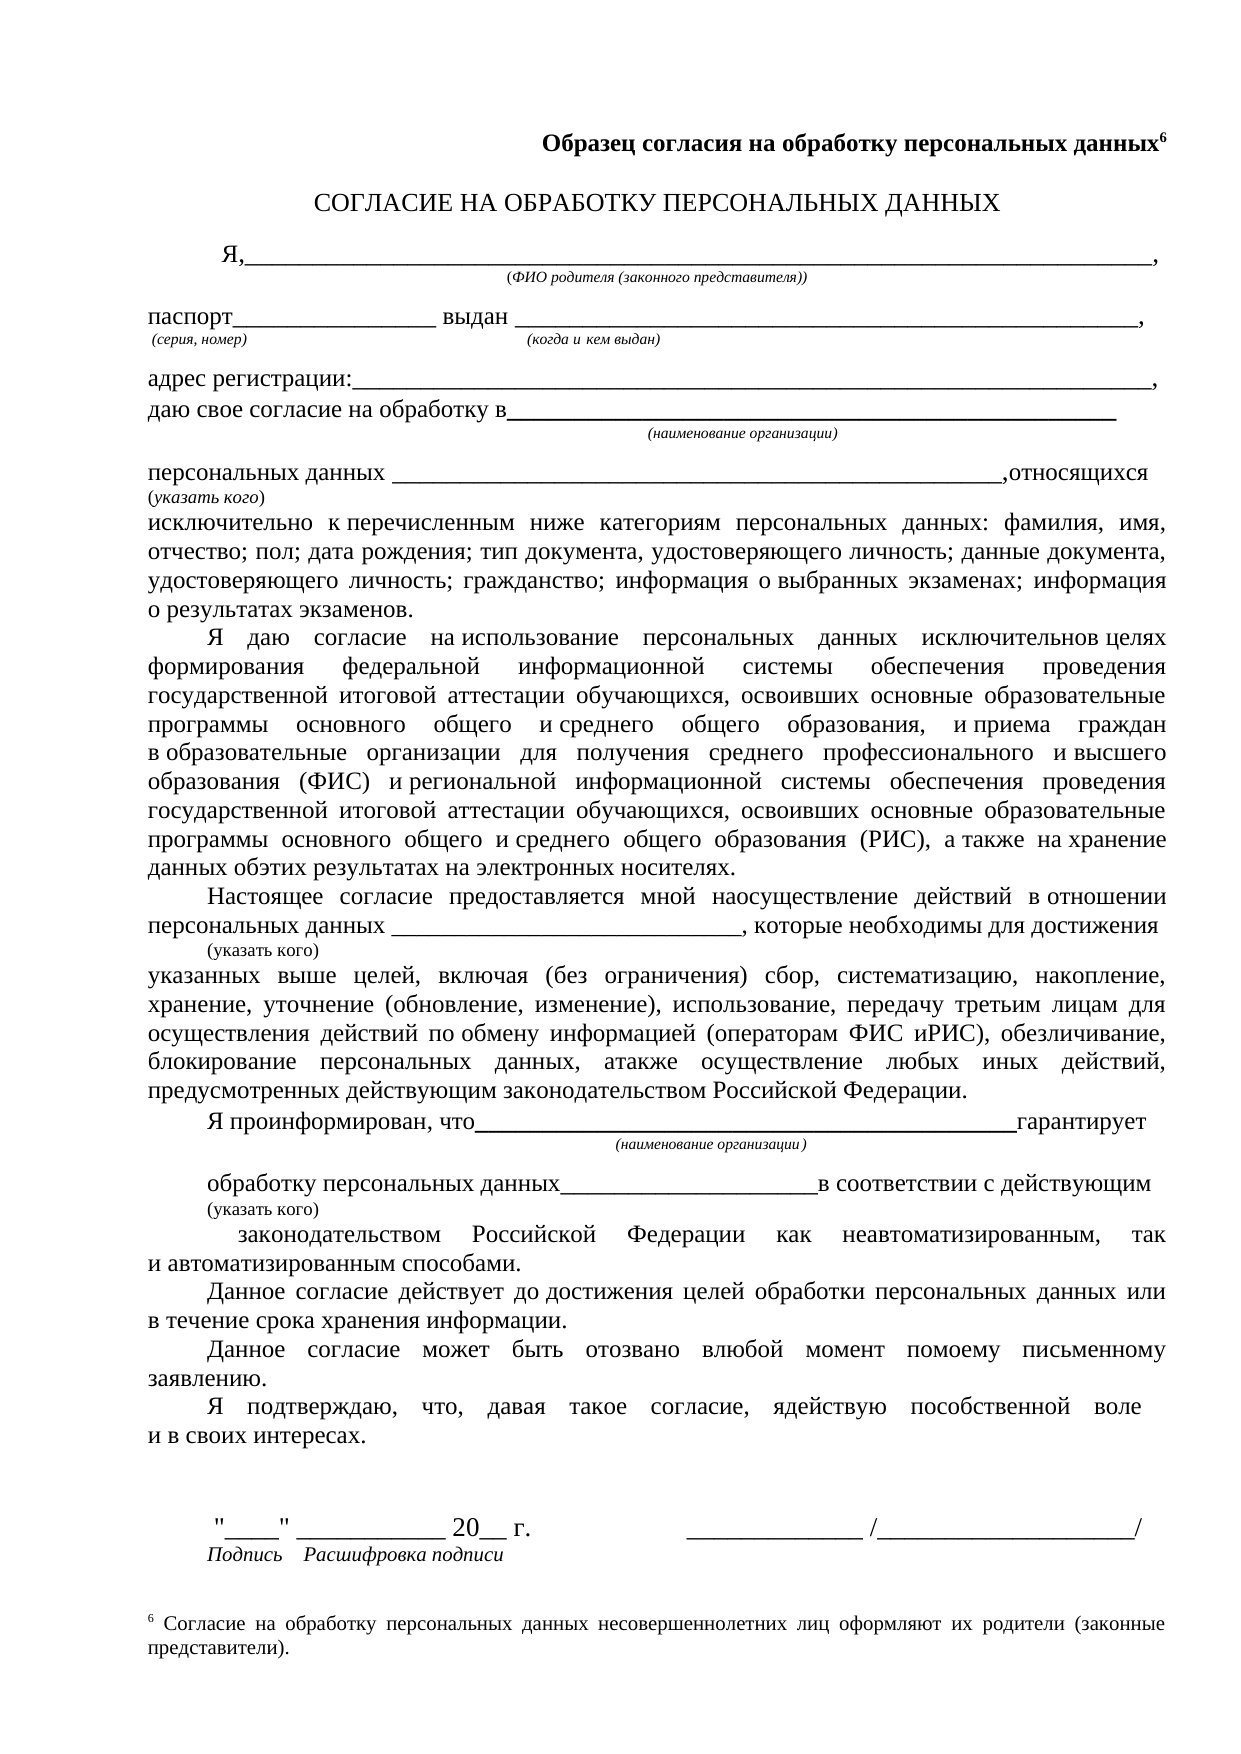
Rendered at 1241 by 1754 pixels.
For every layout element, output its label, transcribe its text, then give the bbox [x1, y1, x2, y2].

text Подпись Расшифровка подписи [148, 1542, 1167, 1566]
text персональных данных _____________________________________________,относящихся [148, 455, 1167, 486]
text (серия, номер) (когда и кем выдан) [148, 330, 1167, 361]
text исключительно к перечисленным ниже категориям персональных данных: фамилия, имя, отчество; пол; дата рождения; тип документа, удостоверяющего личность; данные документа, удостоверяющего личность; гражданство; информация о выбранных экзаменах; информация о результатах экзаменов. [148, 507, 1167, 622]
text "____" ___________ 20__ г. _____________ /___________________/ [148, 1511, 1167, 1542]
text адрес регистрации:___________________________________________________________, [148, 361, 1167, 392]
text (наименование организации) [148, 1135, 1167, 1166]
text Я,___________________________________________________________________, [148, 237, 1167, 268]
text обработку персональных данных___________________в соответствии с действующим [148, 1166, 1167, 1197]
text СОГЛАСИЕ НА ОБРАБОТКУ ПЕРСОНАЛЬНЫХ ДАННЫХ [148, 187, 1167, 217]
text Я проинформирован, что________________________________________гарантирует [148, 1104, 1167, 1135]
text Я подтверждаю, что, давая такое согласие, ядействую пособственной воле и в своих интересах. [148, 1391, 1167, 1449]
text Образец согласия на обработку персональных данных [148, 128, 1167, 157]
text Настоящее согласие предоставляется мной наосуществление действий в отношении персональных данных ____________________________, которые необходимы для достижения [148, 881, 1167, 939]
text паспорт_______________ выдан ______________________________________________, [148, 299, 1167, 330]
text Данное согласие действует до достижения целей обработки персональных данных или в течение срока хранения информации. [148, 1276, 1167, 1334]
text (ФИО родителя (законного представителя)) [148, 268, 1167, 299]
text Я даю согласие на использование персональных данных исключительнов целях формирования федеральной информационной системы обеспечения проведения государственной итоговой аттестации обучающихся, освоивших основные образовательные программы основного общего и среднего общего образования, и приема граждан в образовательные организации для получения среднего профессионального и высшего образования (ФИС) и региональной информационной системы обеспечения проведения государственной итоговой аттестации обучающихся, освоивших основные образовательные программы основного общего и среднего общего образования (РИС), а также на хранение данных обэтих результатах на электронных носителях. [148, 622, 1167, 881]
text указанных выше целей, включая (без ограничения) сбор, систематизацию, накопление, хранение, уточнение (обновление, изменение), использование, передачу третьим лицам для осуществления действий по обмену информацией (операторам ФИС иРИС), обезличивание, блокирование персональных данных, атакже осуществление любых иных действий, предусмотренных действующим законодательством Российской Федерации. [148, 960, 1167, 1104]
text законодательством Российской Федерации как неавтоматизированным, так и автоматизированным способами. [148, 1219, 1167, 1276]
text (указать кого) [148, 939, 1167, 960]
text (наименование организации) [148, 423, 1167, 455]
text (указать кого) [148, 1197, 1167, 1219]
text (указать кого) [148, 486, 1167, 507]
text даю свое согласие на обработку в_____________________________________________ [148, 392, 1167, 423]
text Данное согласие может быть отозвано влюбой момент помоему письменному заявлению. [148, 1334, 1167, 1391]
